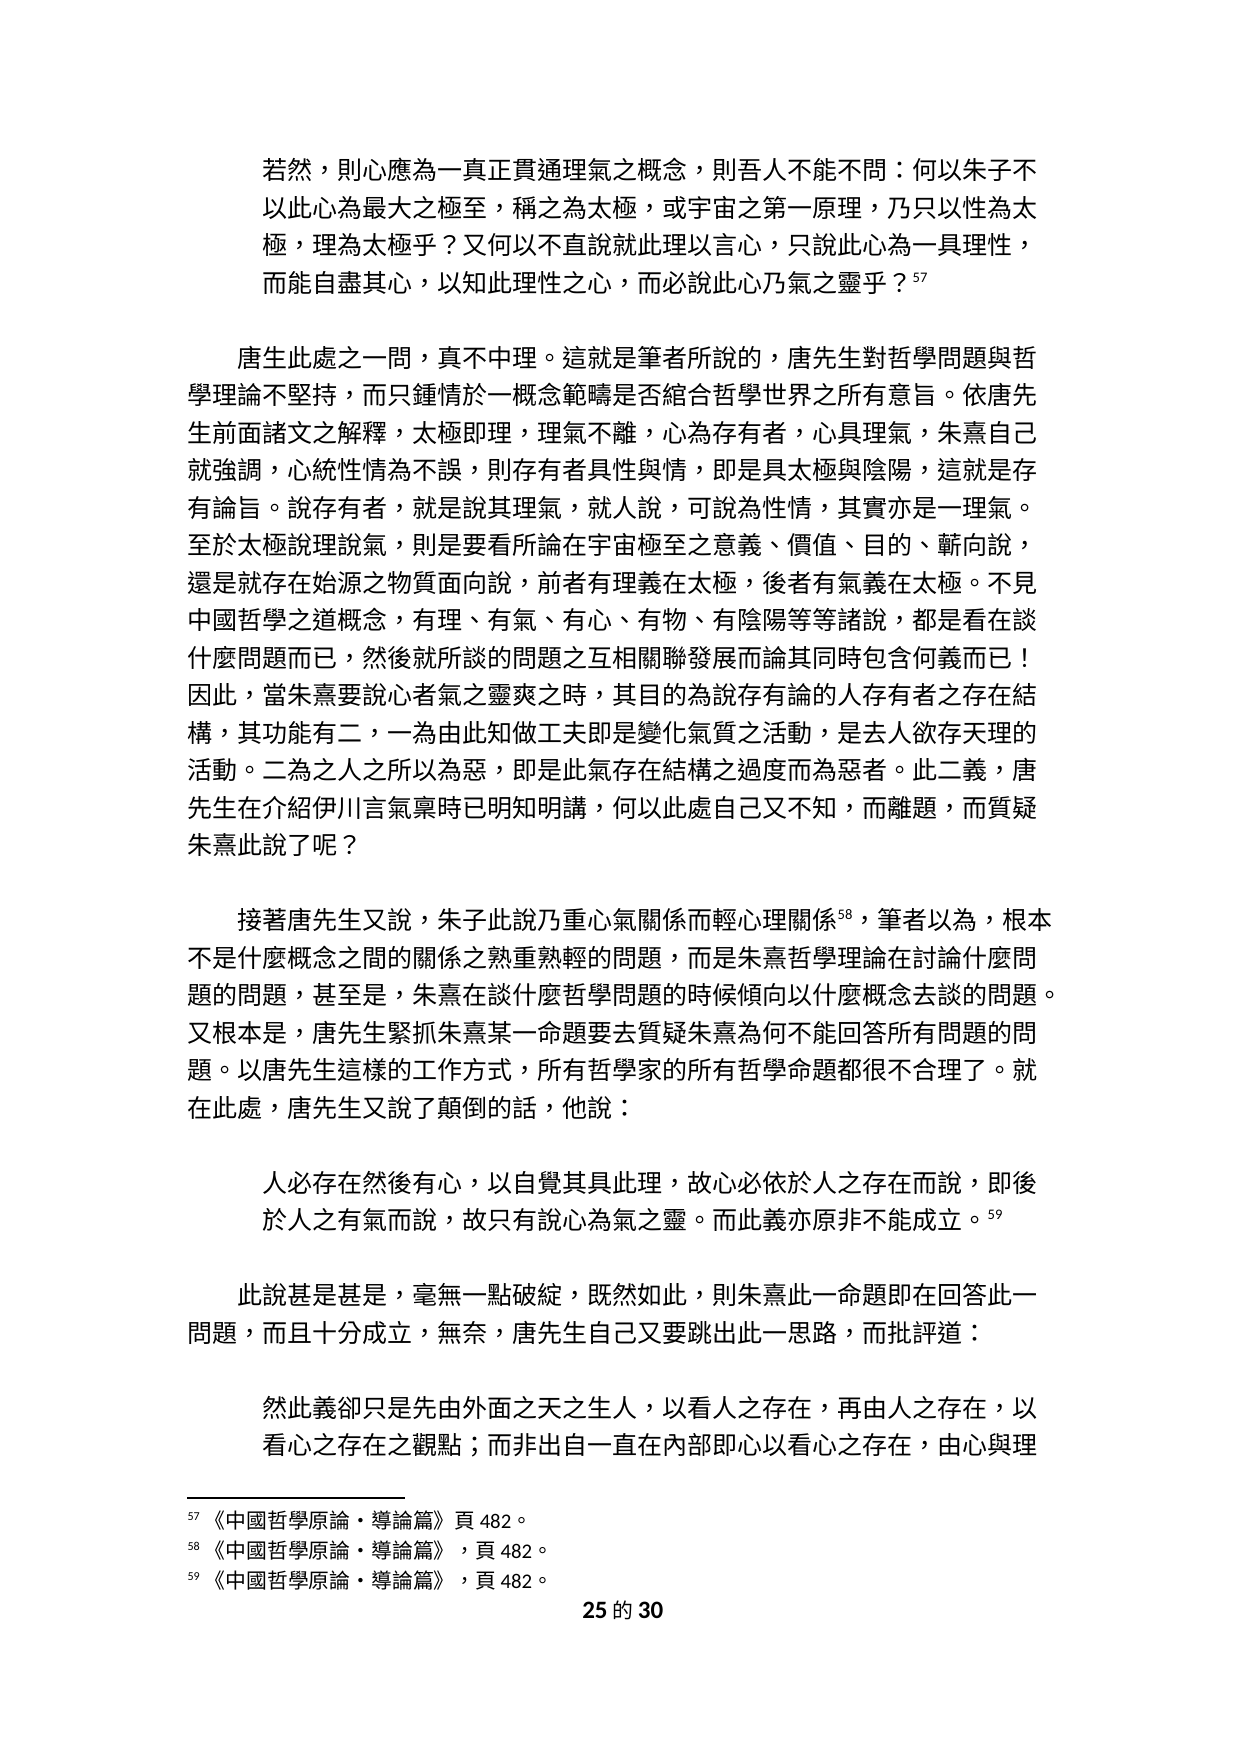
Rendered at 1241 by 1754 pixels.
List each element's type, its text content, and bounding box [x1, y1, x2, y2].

text 接著唐先生又說，朱子此說乃重心氣關係而輕心理關係，筆者以為，根本不是什麼概念之間的關係之熟重熟輕的問題，而是朱熹哲學理論在討論什麼問題的問題，甚至是，朱熹在談什麼哲學問題的時候傾向以什麼概念去談的問題。又根本是，唐先生緊抓朱熹某一命題要去質疑朱熹為何不能回答所有問題的問題。以唐先生這樣的工作方式，所有哲學家的所有哲學命題都很不合理了。就在此處，唐先生又說了顛倒的話，他說： [187, 900, 1053, 1125]
text 人必存在然後有心，以自覺其具此理，故心必依於人之存在而說，即後於人之有氣而說，故只有說心為氣之靈。而此義亦原非不能成立。 [262, 1162, 1053, 1237]
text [262, 1387, 1053, 1462]
text 若然，則心應為一真正貫通理氣之概念，則吾人不能不問：何以朱子不以此心為最大之極至，稱之為太極，或宇宙之第一原理，乃只以性為太極，理為太極乎？又何以不直說就此理以言心，只說此心為一具理性，而能自盡其心，以知此理性之心，而必說此心乃氣之靈乎？ [262, 150, 1053, 300]
text 此說甚是甚是，毫無一點破綻，既然如此，則朱熹此一命題即在回答此一問題，而且十分成立，無奈，唐先生自己又要跳出此一思路，而批評道： [187, 1275, 1053, 1350]
text 唐生此處之一問，真不中理。這就是筆者所說的，唐先生對哲學問題與哲學理論不堅持，而只鍾情於一概念範疇是否綰合哲學世界之所有意旨。依唐先生前面諸文之解釋，太極即理，理氣不離，心為存有者，心具理氣，朱熹自己就強調，心統性情為不誤，則存有者具性與情，即是具太極與陰陽，這就是存有論旨。說存有者，就是說其理氣，就人說，可說為性情，其實亦是一理氣。至於太極說理說氣，則是要看所論在宇宙極至之意義、價值、目的、蘄向說，還是就存在始源之物質面向說，前者有理義在太極，後者有氣義在太極。不見中國哲學之道概念，有理、有氣、有心、有物、有陰陽等等諸說，都是看在談什麼問題而已，然後就所談的問題之互相關聯發展而論其同時包含何義而已！因此，當朱熹要說心者氣之靈爽之時，其目的為說存有論的人存有者之存在結構，其功能有二，一為由此知做工夫即是變化氣質之活動，是去人欲存天理的活動。二為之人之所以為惡，即是此氣存在結構之過度而為惡者。此二義，唐先生在介紹伊川言氣稟時已明知明講，何以此處自己又不知，而離題，而質疑朱熹此說了呢？ [187, 337, 1053, 862]
